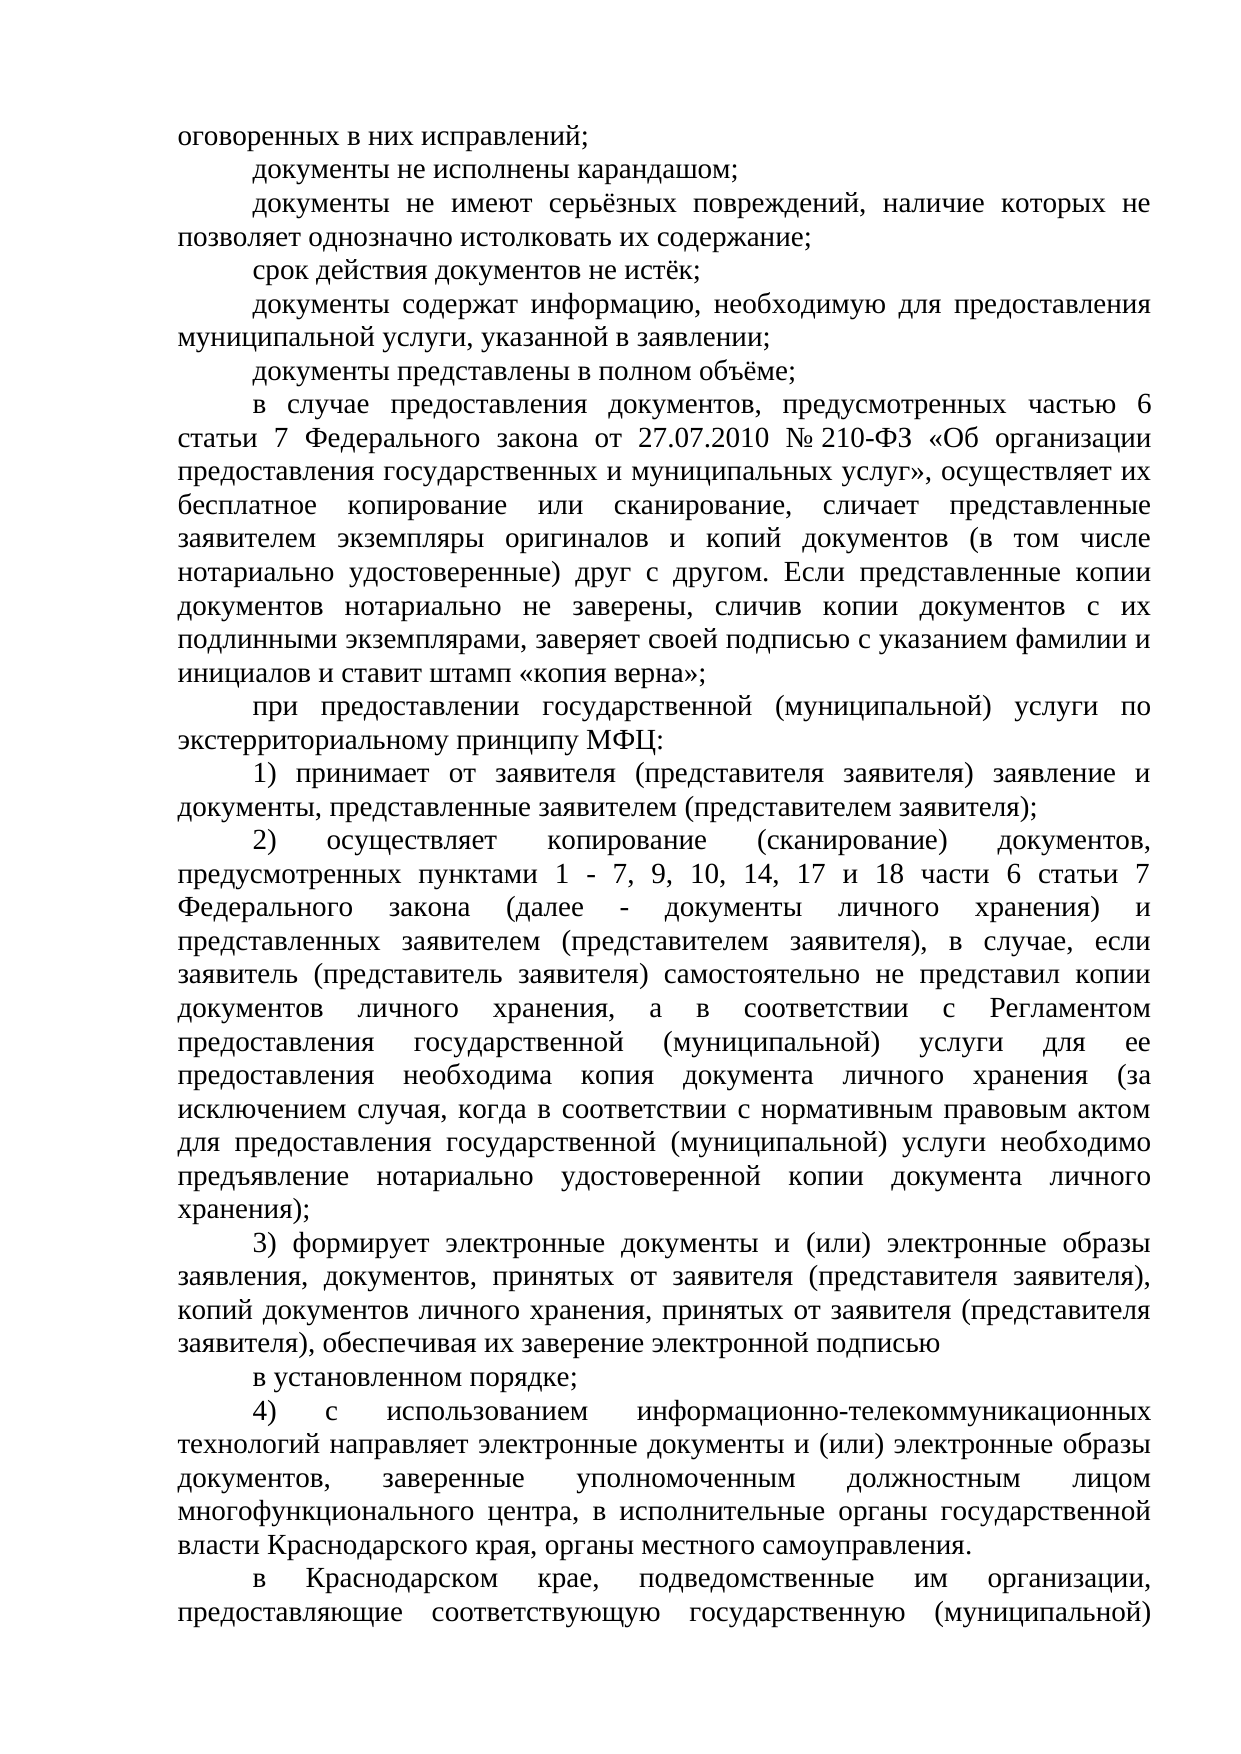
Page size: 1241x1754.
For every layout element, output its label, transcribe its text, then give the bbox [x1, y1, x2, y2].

text 4) с использованием информационно-телекоммуникационных технологий направляет электронные документы и (или) электронные образы документов, заверенные уполномоченным должностным лицом многофункционального центра, в исполнительные органы государственной власти Краснодарского края, органы местного самоуправления. [177, 1393, 1152, 1560]
text документы не исполнены карандашом; [177, 152, 1152, 185]
text 2) осуществляет копирование (сканирование) документов, предусмотренных пунктами 1 - 7, 9, 10, 14, 17 и 18 части 6 статьи 7 Федерального закона (далее - документы личного хранения) и представленных заявителем (представителем заявителя), в случае, если заявитель (представитель заявителя) самостоятельно не представил копии документов личного хранения, а в соответствии с Регламентом предоставления государственной (муниципальной) услуги для ее предоставления необходима копия документа личного хранения (за исключением случая, когда в соответствии с нормативным правовым актом для предоставления государственной (муниципальной) услуги необходимо предъявление нотариально удостоверенной копии документа личного хранения); [177, 822, 1152, 1225]
text при предоставлении государственной (муниципальной) услуги по экстерриториальному принципу МФЦ: [177, 688, 1152, 755]
text в случае предоставления документов, предусмотренных частью 6 статьи 7 Федерального закона от 27.07.2010 № 210-ФЗ «Об организации предоставления государственных и муниципальных услуг», осуществляет их бесплатное копирование или сканирование, сличает представленные заявителем экземпляры оригиналов и копий документов (в том числе нотариально удостоверенные) друг с другом. Если представленные копии документов нотариально не заверены, сличив копии документов с их подлинными экземплярами, заверяет своей подписью с указанием фамилии и инициалов и ставит штамп «копия верна»; [177, 386, 1152, 688]
text срок действия документов не истёк; [177, 252, 1152, 286]
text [177, 118, 1152, 152]
text 3) формирует электронные документы и (или) электронные образы заявления, документов, принятых от заявителя (представителя заявителя), копий документов личного хранения, принятых от заявителя (представителя заявителя), обеспечивая их заверение электронной подписью [177, 1225, 1152, 1359]
text 1) принимает от заявителя (представителя заявителя) заявление и документы, представленные заявителем (представителем заявителя); [177, 755, 1152, 822]
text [177, 1560, 1152, 1627]
text документы представлены в полном объёме; [177, 353, 1152, 386]
text в установленном порядке; [177, 1359, 1152, 1393]
text документы не имеют серьёзных повреждений, наличие которых не позволяет однозначно истолковать их содержание; [177, 185, 1152, 252]
text документы содержат информацию, необходимую для предоставления муниципальной услуги, указанной в заявлении; [177, 286, 1152, 353]
